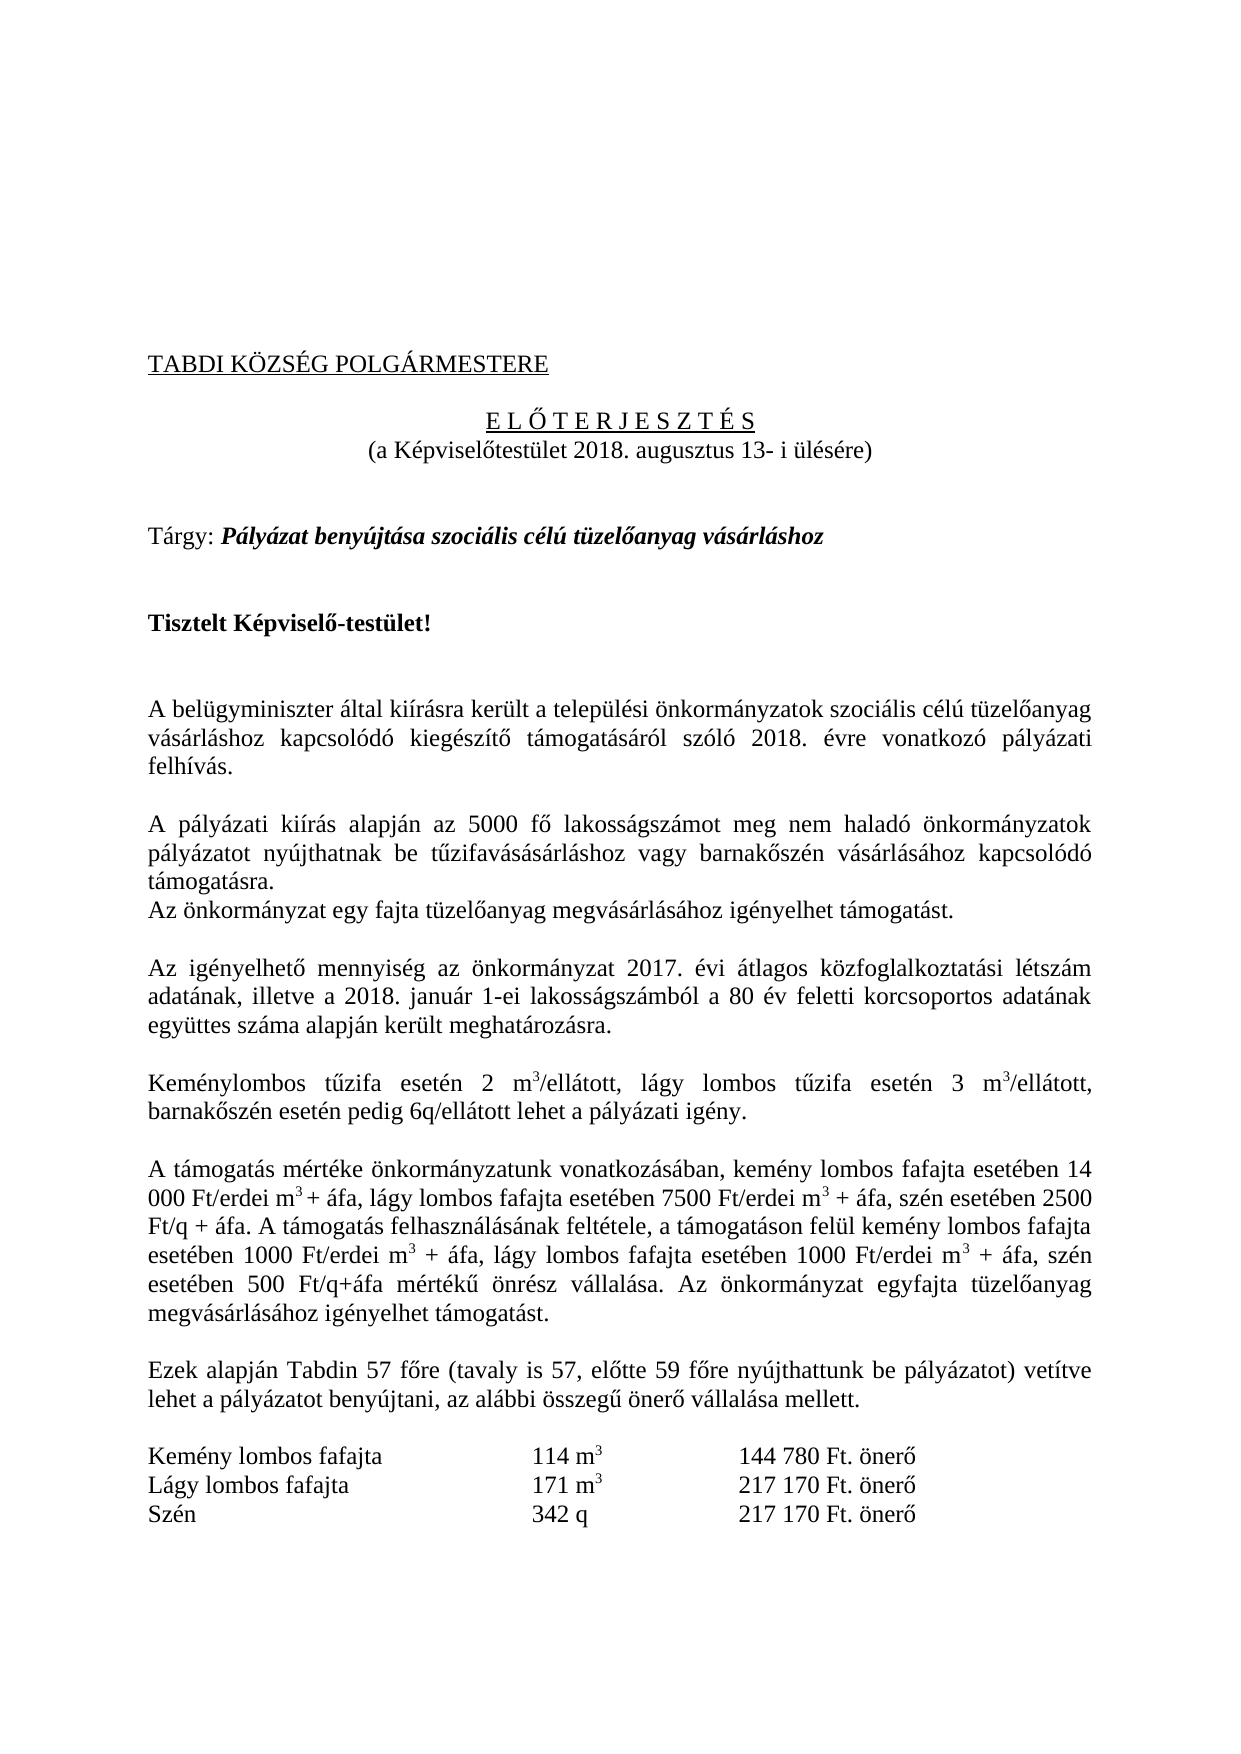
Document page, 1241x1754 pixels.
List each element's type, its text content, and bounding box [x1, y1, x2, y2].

text Tisztelt Képviselő-testület! [148, 608, 1093, 636]
text Tárgy: Pályázat benyújtása szociális célú tüzelőanyag vásárláshoz [148, 521, 1093, 550]
text Ezek alapján Tabdin 57 főre (tavaly is 57, előtte 59 főre nyújthattunk be pályázatot) vetítve lehet a pályázatot benyújtani, az alábbi összegű önerő vállalása mellett. [148, 1355, 1093, 1413]
text Lágy lombos fafajta 171 m3 217 170 Ft. önerő [148, 1470, 1093, 1499]
text A pályázati kiírás alapján az 5000 fő lakosságszámot meg nem haladó önkormányzatok pályázatot nyújthatnak be tűzifavásásárláshoz vagy barnakőszén vásárlásához kapcsolódó támogatásra. [148, 809, 1093, 895]
text A belügyminiszter által kiírásra került a települési önkormányzatok szociális célú tüzelőanyag vásárláshoz kapcsolódó kiegészítő támogatásáról szóló 2018. évre vonatkozó pályázati felhívás. [148, 694, 1093, 780]
text A támogatás mértéke önkormányzatunk vonatkozásában, kemény lombos fafajta esetében 14 000 Ft/erdei m3 + áfa, lágy lombos fafajta esetében 7500 Ft/erdei m3 + áfa, szén esetében 2500 Ft/q + áfa. A támogatás felhasználásának feltétele, a támogatáson felül kemény lombos fafajta esetében 1000 Ft/erdei m3 + áfa, lágy lombos fafajta esetében 1000 Ft/erdei m3 + áfa, szén esetében 500 Ft/q+áfa mértékű önrész vállalása. Az önkormányzat egyfajta tüzelőanyag megvásárlásához igényelhet támogatást. [148, 1154, 1093, 1326]
text Az igényelhető mennyiség az önkormányzat 2017. évi átlagos közfoglalkoztatási létszám adatának, illetve a 2018. január 1-ei lakosságszámból a 80 év feletti korcsoportos adatának együttes száma alapján került meghatározásra. [148, 953, 1093, 1039]
text E L Ő T E R J E S Z T É S [148, 406, 1093, 435]
text Szén 342 q 217 170 Ft. önerő [148, 1499, 1093, 1528]
text TABDI KÖZSÉG POLGÁRMESTERE [148, 349, 1093, 378]
text Keménylombos tűzifa esetén 2 m3/ellátott, lágy lombos tűzifa esetén 3 m3/ellátott, barnakőszén esetén pedig 6q/ellátott lehet a pályázati igény. [148, 1068, 1093, 1125]
text (a Képviselőtestület 2018. augusztus 13- i ülésére) [148, 435, 1093, 464]
text Kemény lombos fafajta 114 m3 144 780 Ft. önerő [148, 1441, 1093, 1470]
text Az önkormányzat egy fajta tüzelőanyag megvásárlásához igényelhet támogatást. [148, 895, 1093, 924]
